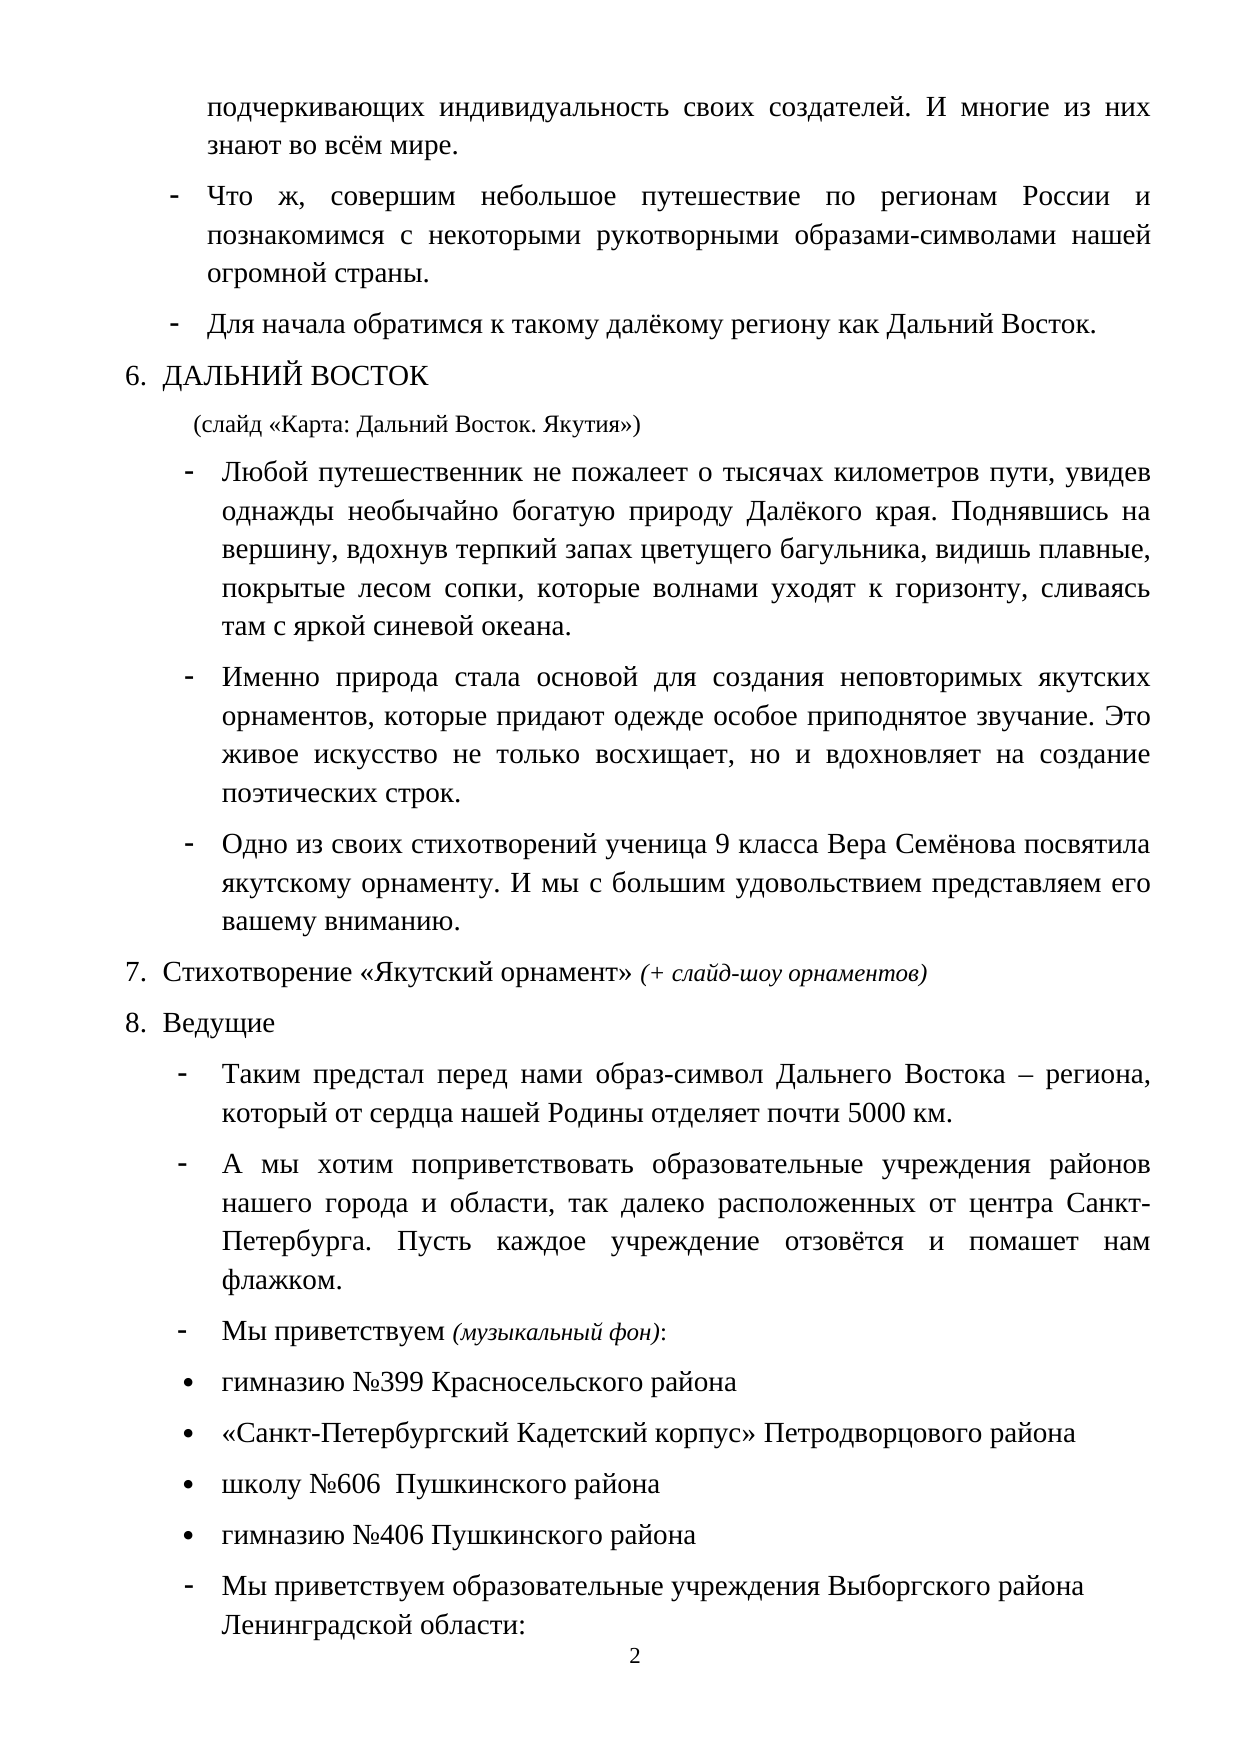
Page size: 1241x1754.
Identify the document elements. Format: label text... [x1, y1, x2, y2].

list Одно из своих стихотворений ученица 9 класса Вера Семёнова посвятила якутскому орнаменту. И мы с большим удовольствием представляем его вашему вниманию. [184, 826, 1152, 937]
list Любой путешественник не пожалеет о тысячах километров пути, увидев однажды необычайно богатую природу Далёкого края. Поднявшись на вершину, вдохнув терпкий запах цветущего багульника, видишь плавные, покрытые лесом сопки, которые волнами уходят к горизонту, сливаясь там с яркой синевой океана. [184, 454, 1152, 642]
list Таким предстал перед нами образ-символ Дальнего Востока – региона, который от сердца нашей Родины отделяет почти 5000 км. [177, 1057, 1152, 1129]
list Стихотворение «Якутский орнамент» (+ слайд-шоу орнаментов) [125, 954, 1152, 988]
list ДАЛЬНИЙ ВОСТОК [125, 358, 1152, 391]
list Именно природа стала основой для создания неповторимых якутских орнаментов, которые придают одежде особое приподнятое звучание. Это живое искусство не только восхищает, но и вдохновляет на создание поэтических строк. [184, 659, 1152, 809]
list (слайд «Карта: Дальний Восток. Якутия») [193, 409, 1152, 437]
list школу №606 Пушкинского района [184, 1466, 1152, 1500]
list А мы хотим поприветствовать образовательные учреждения районов нашего города и области, так далеко расположенных от центра Санкт-Петербурга. Пусть каждое учреждение отзовётся и помашет нам флажком. [177, 1146, 1152, 1296]
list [169, 89, 1152, 161]
list Мы приветствуем образовательные учреждения Выборгского района Ленинградской области: [184, 1568, 1152, 1641]
list Мы приветствуем (музыкальный фон): [177, 1313, 1152, 1347]
list Ведущие [125, 1006, 1152, 1039]
list «Санкт-Петербургский Кадетский корпус» Петродворцового района [184, 1415, 1152, 1449]
list Для начала обратимся к такому далёкому региону как Дальний Восток. [169, 306, 1152, 340]
list гимназию №399 Красносельского района [184, 1364, 1152, 1398]
list гимназию №406 Пушкинского района [184, 1517, 1152, 1551]
list Что ж, совершим небольшое путешествие по регионам России и познакомимся с некоторыми рукотворными образами-символами нашей огромной страны. [169, 178, 1152, 289]
